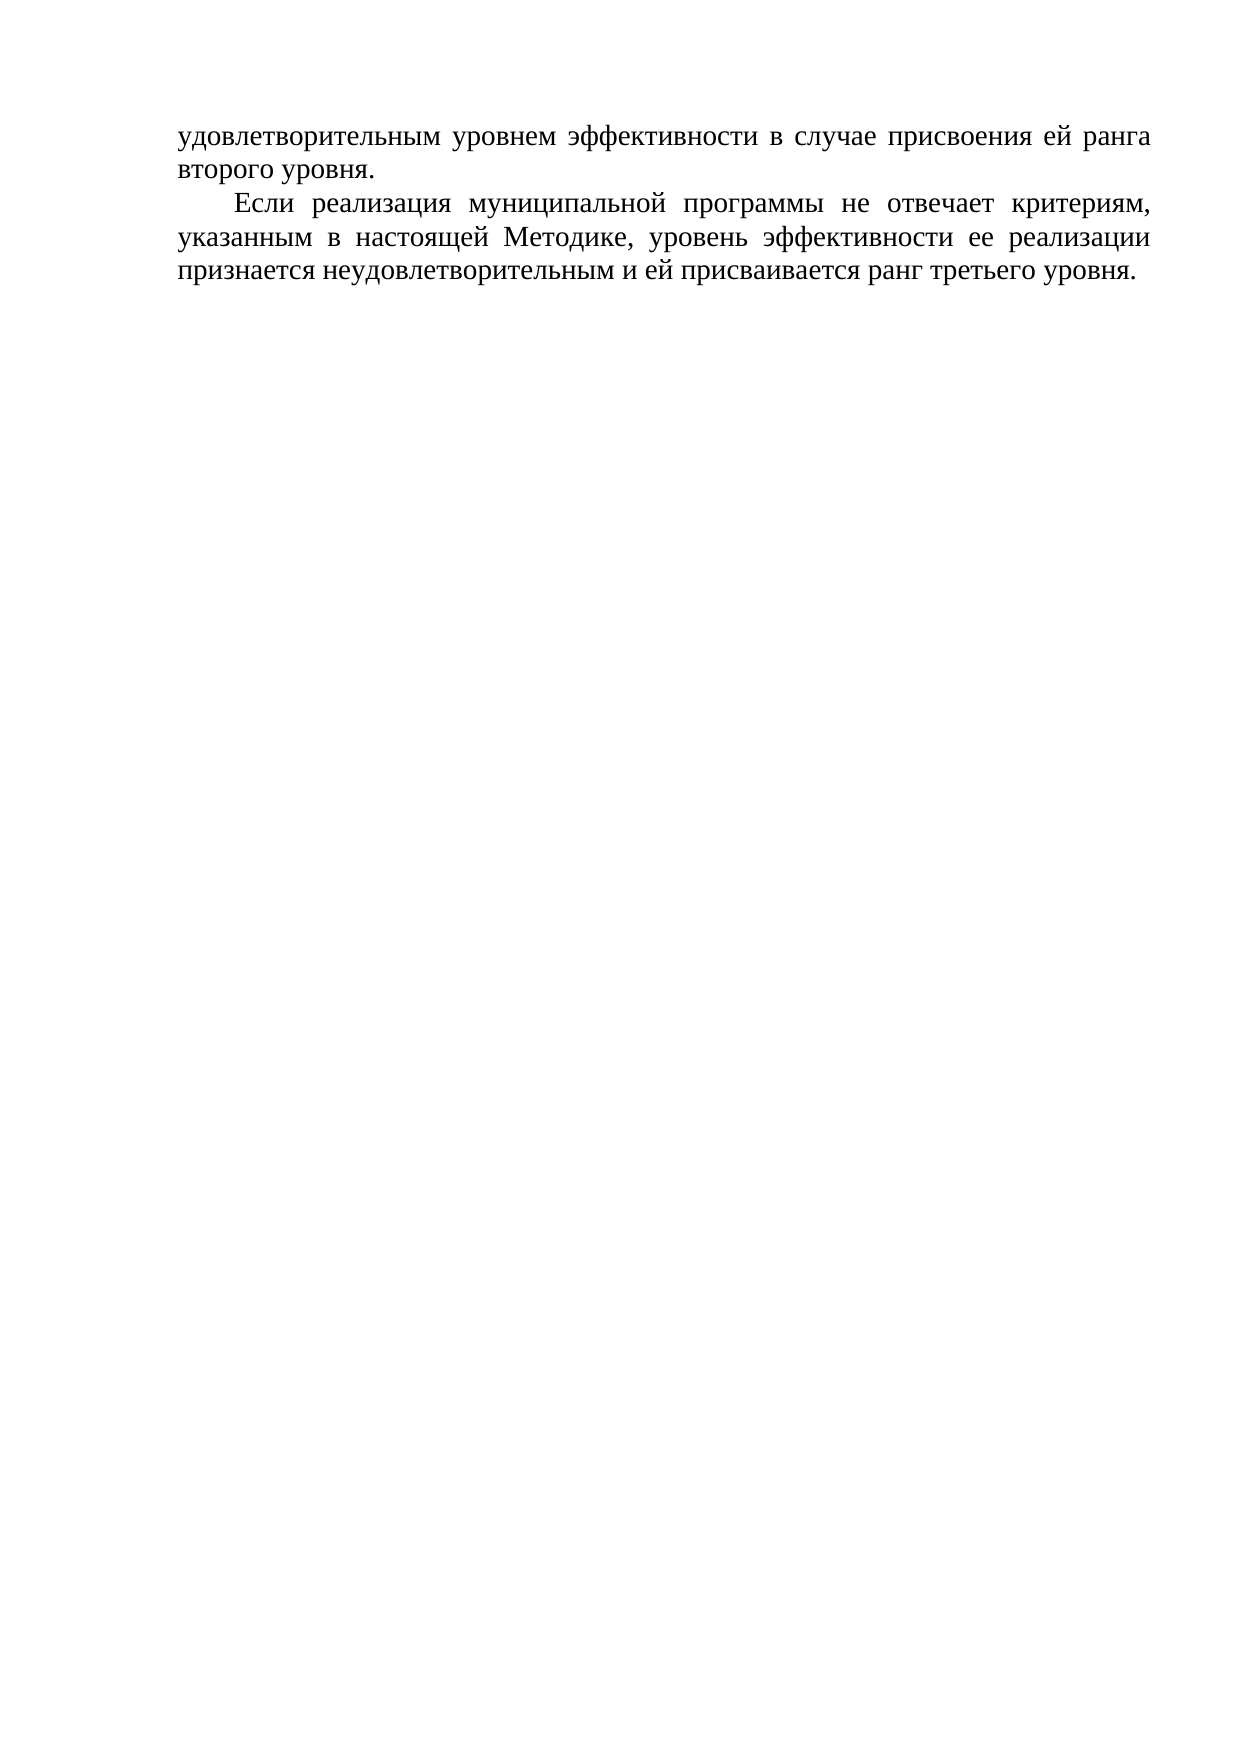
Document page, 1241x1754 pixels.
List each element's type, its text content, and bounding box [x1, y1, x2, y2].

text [177, 118, 1152, 185]
text Если реализация муниципальной программы не отвечает критериям, указанным в настоящей Методике, уровень эффективности ее реализации признается неудовлетворительным и ей присваивается ранг третьего уровня. [177, 185, 1152, 286]
